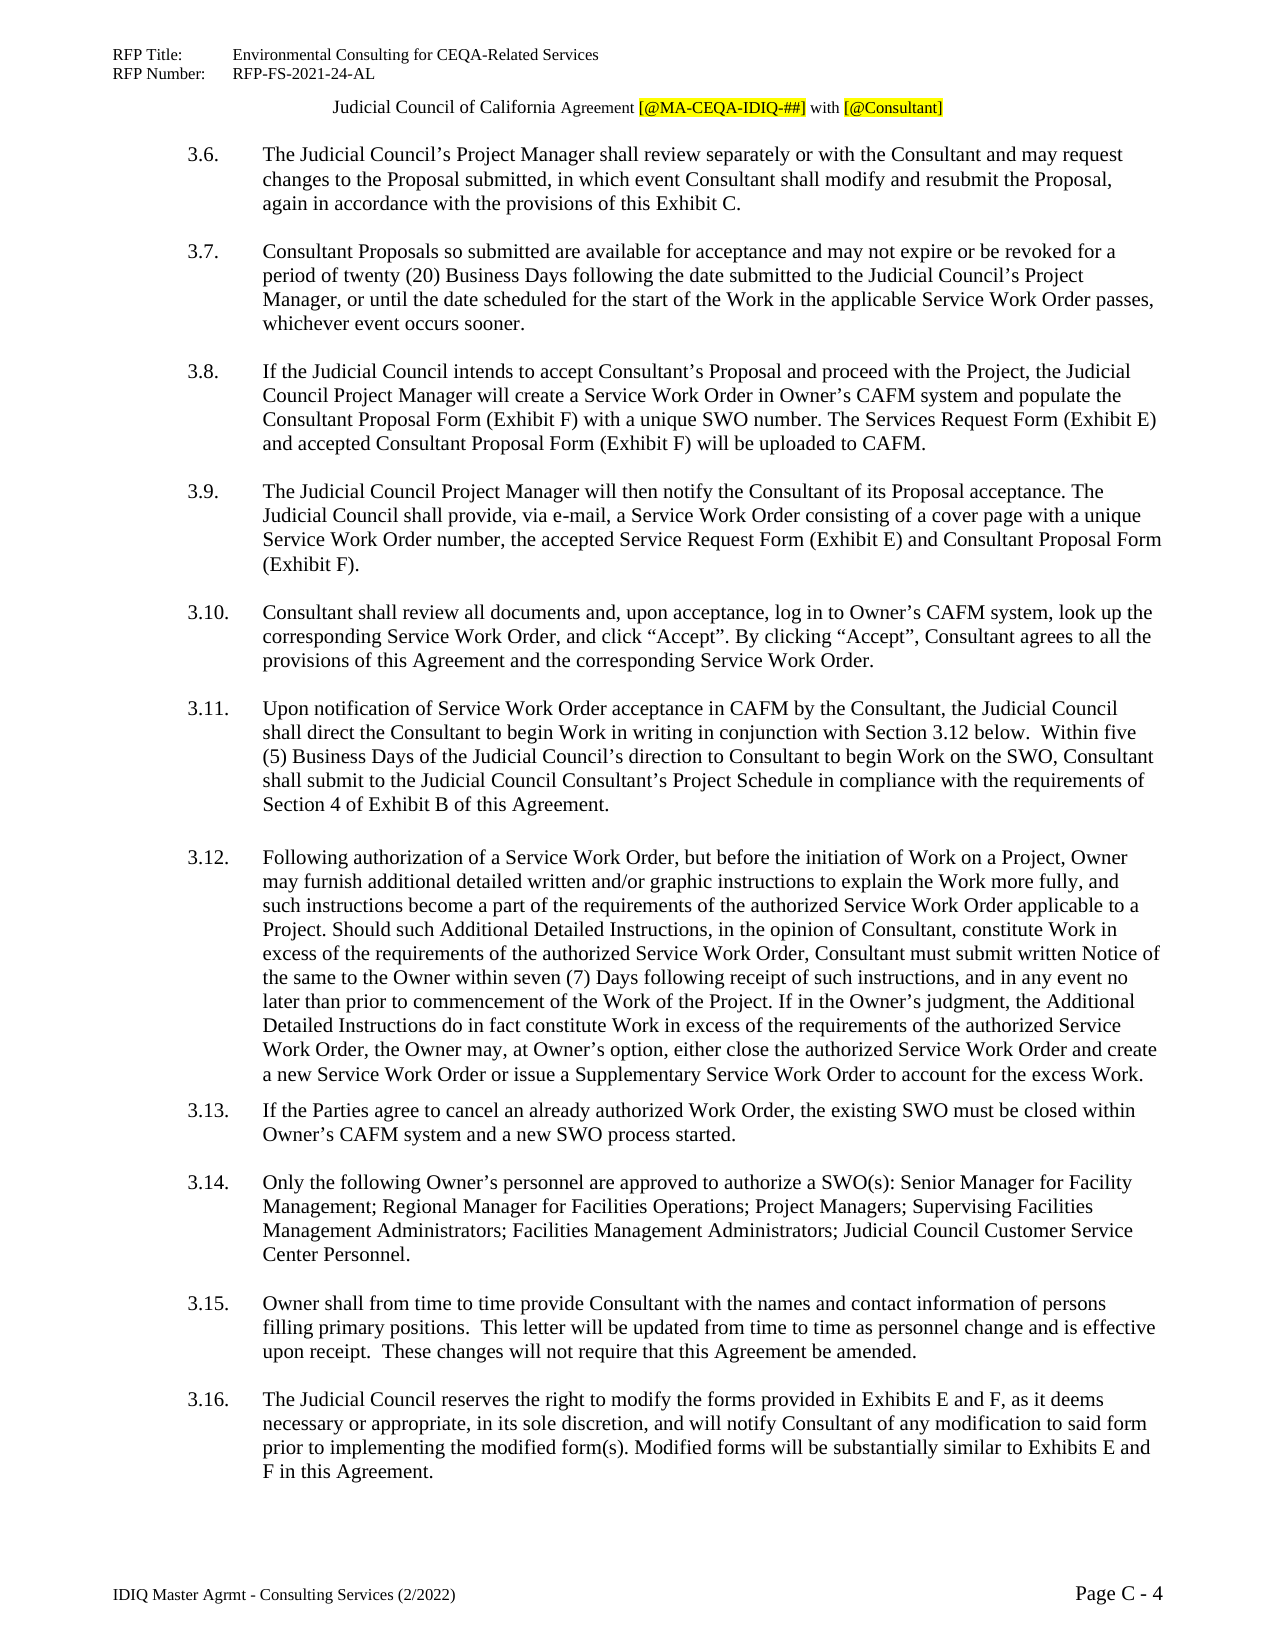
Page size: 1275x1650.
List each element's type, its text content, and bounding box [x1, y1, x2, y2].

list The Judicial Council Project Manager will then notify the Consultant of its Proposal acceptance. The Judicial Council shall provide, via e-mail, a Service Work Order consisting of a cover page with a unique Service Work Order number, the accepted Service Request Form (Exhibit E) and Consultant Proposal Form (Exhibit F). [187, 479, 1162, 576]
list Following authorization of a Service Work Order, but before the initiation of Work on a Project, Owner may furnish additional detailed written and/or graphic instructions to explain the Work more fully, and such instructions become a part of the requirements of the authorized Service Work Order applicable to a Project. Should such Additional Detailed Instructions, in the opinion of Consultant, constitute Work in excess of the requirements of the authorized Service Work Order, Consultant must submit written Notice of the same to the Owner within seven (7) Days following receipt of such instructions, and in any event no later than prior to commencement of the Work of the Project. If in the Owner’s judgment, the Additional Detailed Instructions do in fact constitute Work in excess of the requirements of the authorized Service Work Order, the Owner may, at Owner’s option, either close the authorized Service Work Order and create a new Service Work Order or issue a Supplementary Service Work Order to account for the excess Work. [187, 845, 1162, 1086]
list The Judicial Council reserves the right to modify the forms provided in Exhibits E and F, as it deems necessary or appropriate, in its sole discretion, and will notify Consultant of any modification to said form prior to implementing the modified form(s). Modified forms will be substantially similar to Exhibits E and F in this Agreement. [187, 1387, 1162, 1483]
list If the Judicial Council intends to accept Consultant’s Proposal and proceed with the Project, the Judicial Council Project Manager will create a Service Work Order in Owner’s CAFM system and populate the Consultant Proposal Form (Exhibit F) with a unique SWO number. The Services Request Form (Exhibit E) and accepted Consultant Proposal Form (Exhibit F) will be uploaded to CAFM. [187, 359, 1162, 455]
list Consultant Proposals so submitted are available for acceptance and may not expire or be revoked for a period of twenty (20) Business Days following the date submitted to the Judicial Council’s Project Manager, or until the date scheduled for the start of the Work in the applicable Service Work Order passes, whichever event occurs sooner. [187, 239, 1162, 335]
list The Judicial Council’s Project Manager shall review separately or with the Consultant and may request changes to the Proposal submitted, in which event Consultant shall modify and resubmit the Proposal, again in accordance with the provisions of this Exhibit C. [187, 142, 1162, 214]
list If the Parties agree to cancel an already authorized Work Order, the existing SWO must be closed within Owner’s CAFM system and a new SWO process started. [187, 1098, 1162, 1146]
list Upon notification of Service Work Order acceptance in CAFM by the Consultant, the Judicial Council shall direct the Consultant to begin Work in writing in conjunction with Section 3.12 below. Within five (5) Business Days of the Judicial Council’s direction to Consultant to begin Work on the SWO, Consultant shall submit to the Judicial Council Consultant’s Project Schedule in compliance with the requirements of Section 4 of Exhibit B of this Agreement. [187, 696, 1162, 816]
list Only the following Owner’s personnel are approved to authorize a SWO(s): Senior Manager for Facility Management; Regional Manager for Facilities Operations; Project Managers; Supervising Facilities Management Administrators; Facilities Management Administrators; Judicial Council Customer Service Center Personnel. [187, 1170, 1162, 1266]
list Owner shall from time to time provide Consultant with the names and contact information of persons filling primary positions. This letter will be updated from time to time as personnel change and is effective upon receipt. These changes will not require that this Agreement be amended. [187, 1291, 1162, 1363]
list Consultant shall review all documents and, upon acceptance, log in to Owner’s CAFM system, look up the corresponding Service Work Order, and click “Accept”. By clicking “Accept”, Consultant agrees to all the provisions of this Agreement and the corresponding Service Work Order. [187, 599, 1162, 672]
